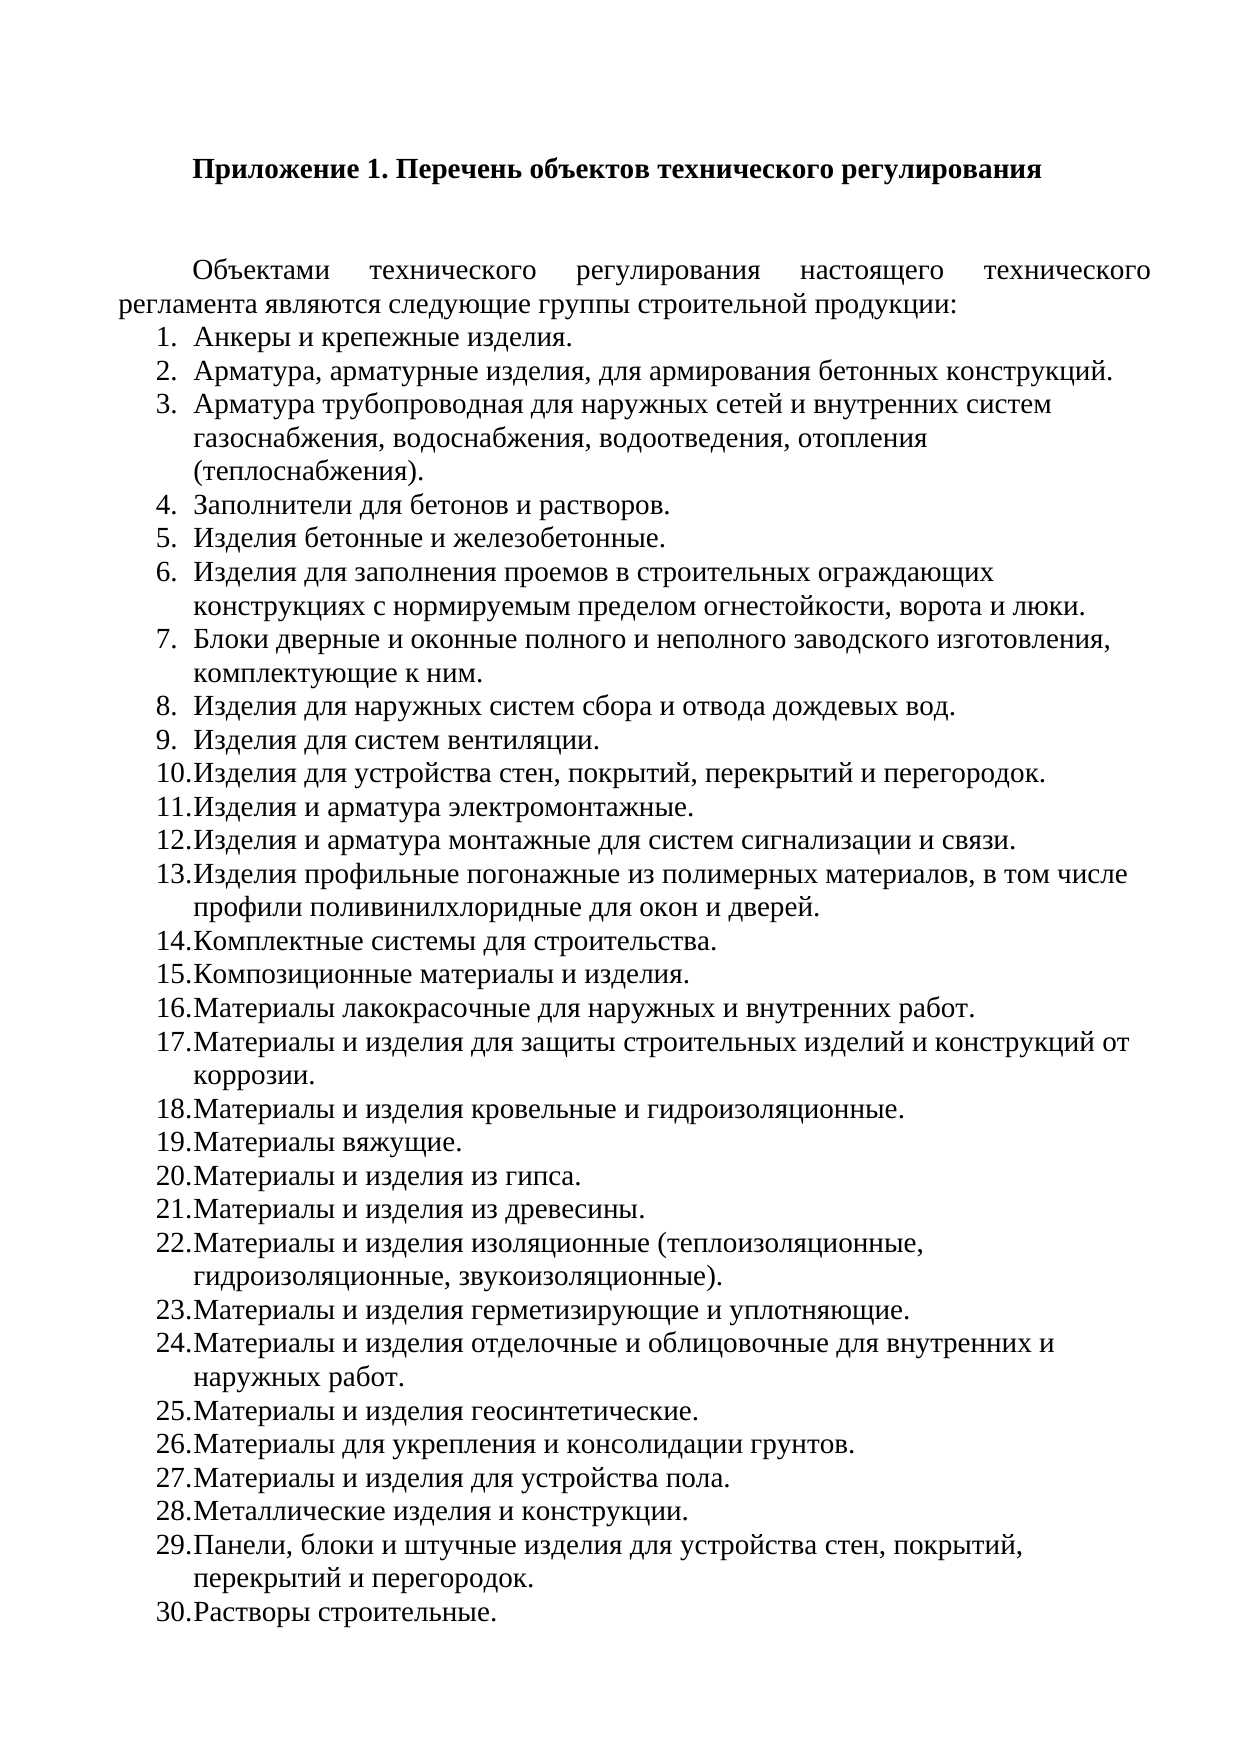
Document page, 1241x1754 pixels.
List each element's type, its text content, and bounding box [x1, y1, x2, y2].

list Изделия и арматура монтажные для систем сигнализации и связи. [156, 822, 1152, 856]
list Заполнители для бетонов и растворов. [156, 487, 1152, 521]
subtitle Приложение 1. Перечень объектов технического регулирования [192, 152, 1152, 185]
list Материалы вяжущие. [156, 1124, 1152, 1158]
list Композиционные материалы и изделия. [156, 957, 1152, 990]
list Изделия бетонные и железобетонные. [156, 521, 1152, 554]
list Изделия для наружных систем сбора и отвода дождевых вод. [156, 688, 1152, 722]
list Материалы для укрепления и консолидации грунтов. [156, 1426, 1152, 1460]
list Материалы и изделия для устройства пола. [156, 1460, 1152, 1493]
list Изделия для устройства стен, покрытий, перекрытий и перегородок. [156, 755, 1152, 789]
list Изделия для систем вентиляции. [156, 722, 1152, 755]
list Изделия для заполнения проемов в строительных ограждающих конструкциях с нормируемым пределом огнестойкости, ворота и люки. [156, 554, 1152, 621]
list Изделия и арматура электромонтажные. [156, 789, 1152, 822]
list Блоки дверные и оконные полного и неполного заводского изготовления, комплектующие к ним. [156, 621, 1152, 688]
list Материалы и изделия геосинтетические. [156, 1393, 1152, 1426]
list Материалы и изделия изоляционные (теплоизоляционные, гидроизоляционные, звукоизоляционные). [156, 1225, 1152, 1292]
list Материалы и изделия кровельные и гидроизоляционные. [156, 1091, 1152, 1124]
list Металлические изделия и конструкции. [156, 1493, 1152, 1527]
list Комплектные системы для строительства. [156, 923, 1152, 957]
list Арматура трубопроводная для наружных сетей и внутренних систем газоснабжения, водоснабжения, водоотведения, отопления (теплоснабжения). [156, 386, 1152, 487]
list Материалы лакокрасочные для наружных и внутренних работ. [156, 990, 1152, 1024]
list Материалы и изделия отделочные и облицовочные для внутренних и наружных работ. [156, 1326, 1152, 1393]
list Анкеры и крепежные изделия. [156, 319, 1152, 353]
list Материалы и изделия для защиты строительных изделий и конструкций от коррозии. [156, 1024, 1152, 1091]
list Арматура, арматурные изделия, для армирования бетонных конструкций. [156, 353, 1152, 386]
list Материалы и изделия из гипса. [156, 1158, 1152, 1191]
list Изделия профильные погонажные из полимерных материалов, в том числе профили поливинилхлоридные для окон и дверей. [156, 856, 1152, 923]
list Растворы строительные. [156, 1594, 1152, 1627]
text Объектами технического регулирования настоящего технического регламента являются следующие группы строительной продукции: [118, 252, 1152, 319]
list Панели, блоки и штучные изделия для устройства стен, покрытий, перекрытий и перегородок. [156, 1527, 1152, 1594]
list Материалы и изделия из древесины. [156, 1191, 1152, 1225]
list Материалы и изделия герметизирующие и уплотняющие. [156, 1292, 1152, 1326]
